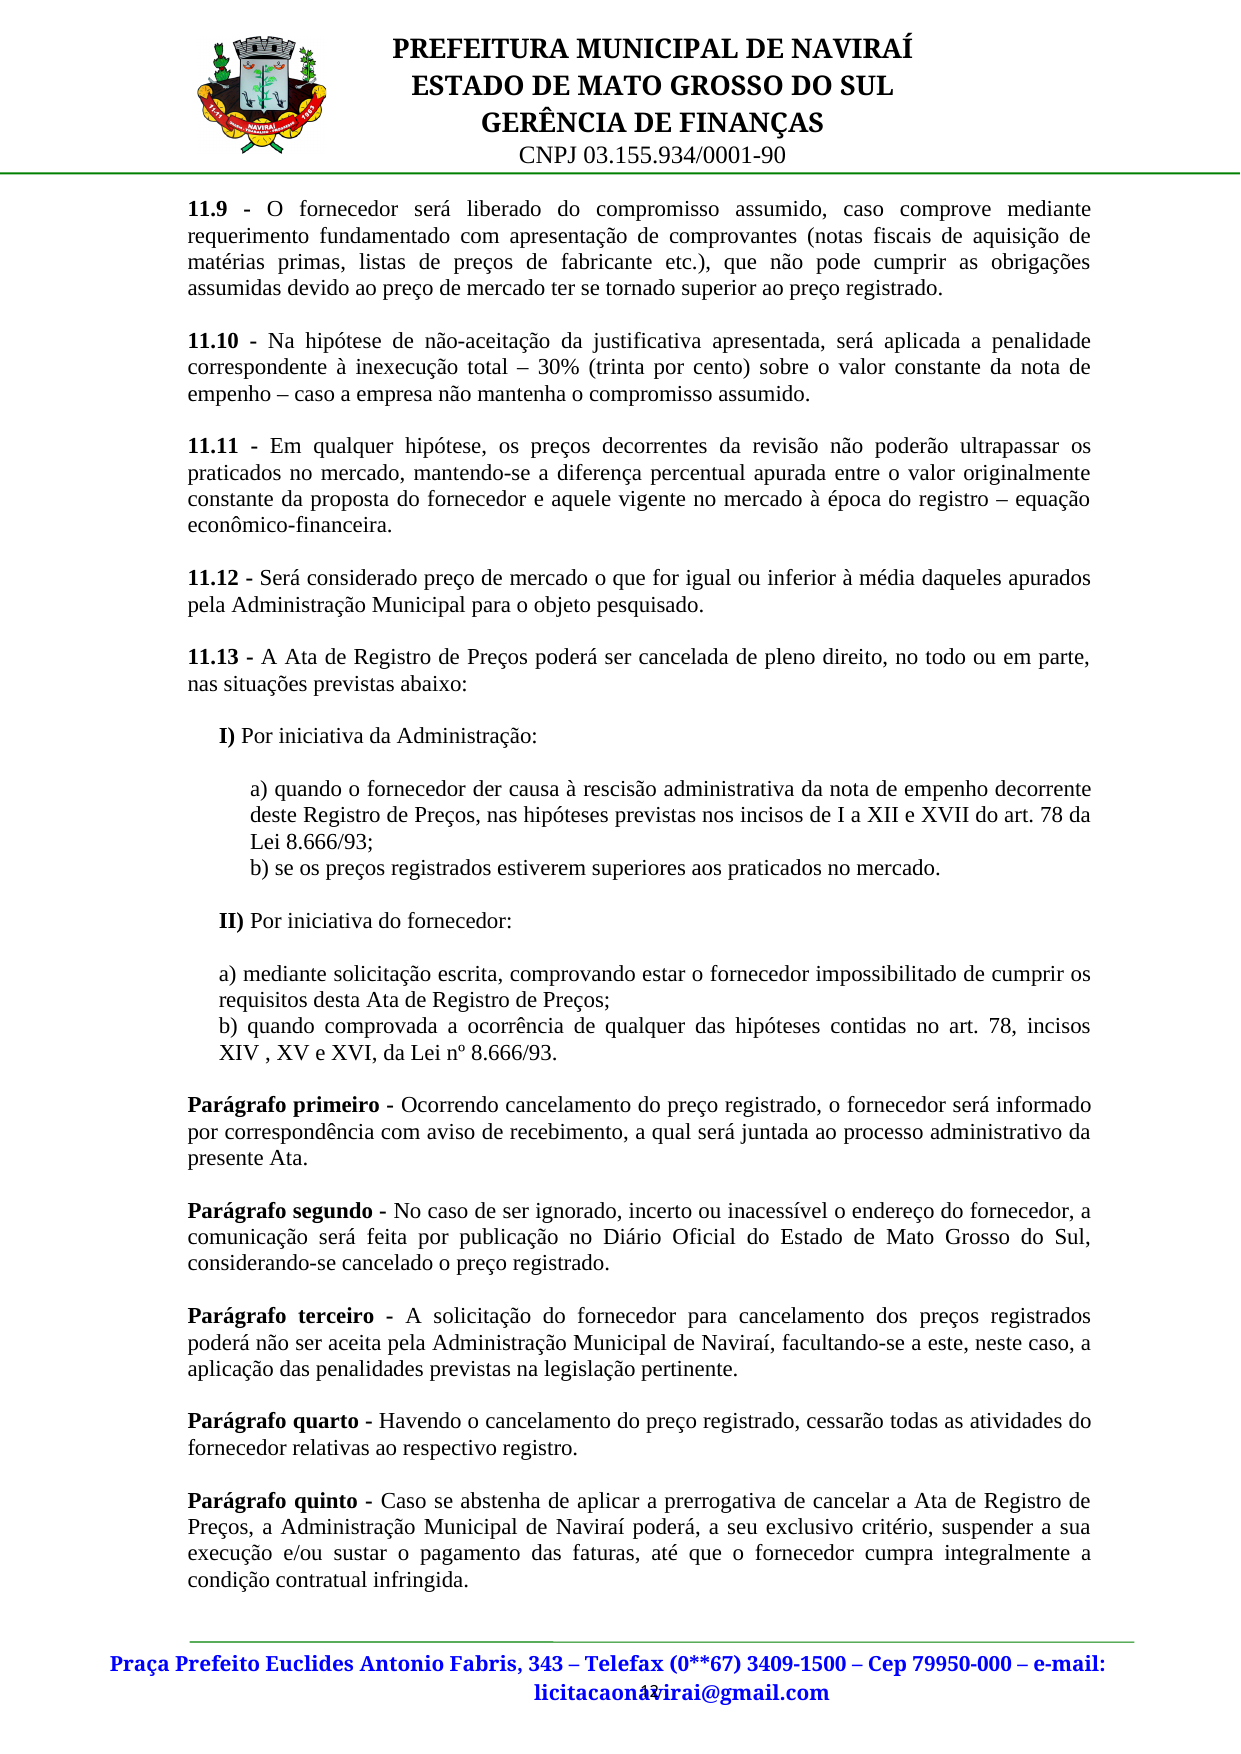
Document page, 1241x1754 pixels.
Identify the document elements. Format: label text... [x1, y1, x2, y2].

text 11.12 - Será considerado preço de mercado o que for igual ou inferior à média daqueles apurados pela Administração Municipal para o objeto pesquisado. [187, 564, 1093, 617]
text b) se os preços registrados estiverem superiores aos praticados no mercado. [250, 854, 1093, 881]
text 11.11 - Em qualquer hipótese, os preços decorrentes da revisão não poderão ultrapassar os praticados no mercado, mantendo-se a diferença percentual apurada entre o valor originalmente constante da proposta do fornecedor e aquele vigente no mercado à época do registro – equação econômico-financeira. [187, 432, 1093, 538]
text a) mediante solicitação escrita, comprovando estar o fornecedor impossibilitado de cumprir os requisitos desta Ata de Registro de Preços; [218, 959, 1093, 1012]
text Parágrafo primeiro - Ocorrendo cancelamento do preço registrado, o fornecedor será informado por correspondência com aviso de recebimento, a qual será juntada ao processo administrativo da presente Ata. [187, 1091, 1093, 1170]
text Parágrafo segundo - No caso de ser ignorado, incerto ou inacessível o endereço do fornecedor, a comunicação será feita por publicação no Diário Oficial do Estado de Mato Grosso do Sul, considerando-se cancelado o preço registrado. [187, 1197, 1093, 1276]
text 11.13 - A Ata de Registro de Preços poderá ser cancelada de pleno direito, no todo ou em parte, nas situações previstas abaixo: [187, 643, 1093, 696]
picture [197, 36, 327, 154]
text I) Por iniciativa da Administração: [218, 722, 1093, 749]
text II) Por iniciativa do fornecedor: [218, 907, 1093, 933]
text b) quando comprovada a ocorrência de qualquer das hipóteses contidas no art. 78, incisos XIV , XV e XVI, da Lei nº 8.666/93. [218, 1012, 1093, 1065]
text 11.10 - Na hipótese de não-aceitação da justificativa apresentada, será aplicada a penalidade correspondente à inexecução total – 30% (trinta por cento) sobre o valor constante da nota de empenho – caso a empresa não mantenha o compromisso assumido. [187, 327, 1093, 406]
text 11.9 - O fornecedor será liberado do compromisso assumido, caso comprove mediante requerimento fundamentado com apresentação de comprovantes (notas fiscais de aquisição de matérias primas, listas de preços de fabricante etc.), que não pode cumprir as obrigações assumidas devido ao preço de mercado ter se tornado superior ao preço registrado. [187, 195, 1093, 301]
text Parágrafo quinto - Caso se abstenha de aplicar a prerrogativa de cancelar a Ata de Registro de Preços, a Administração Municipal de Naviraí poderá, a seu exclusivo critério, suspender a sua execução e/ou sustar o pagamento das faturas, até que o fornecedor cumpra integralmente a condição contratual infringida. [187, 1487, 1093, 1592]
text Parágrafo terceiro - A solicitação do fornecedor para cancelamento dos preços registrados poderá não ser aceita pela Administração Municipal de Naviraí, facultando-se a este, neste caso, a aplicação das penalidades previstas na legislação pertinente. [187, 1302, 1093, 1381]
text Parágrafo quarto - Havendo o cancelamento do preço registrado, cessarão todas as atividades do fornecedor relativas ao respectivo registro. [187, 1408, 1093, 1460]
text a) quando o fornecedor der causa à rescisão administrativa da nota de empenho decorrente deste Registro de Preços, nas hipóteses previstas nos incisos de I a XII e XVII do art. 78 da Lei 8.666/93; [250, 775, 1093, 854]
